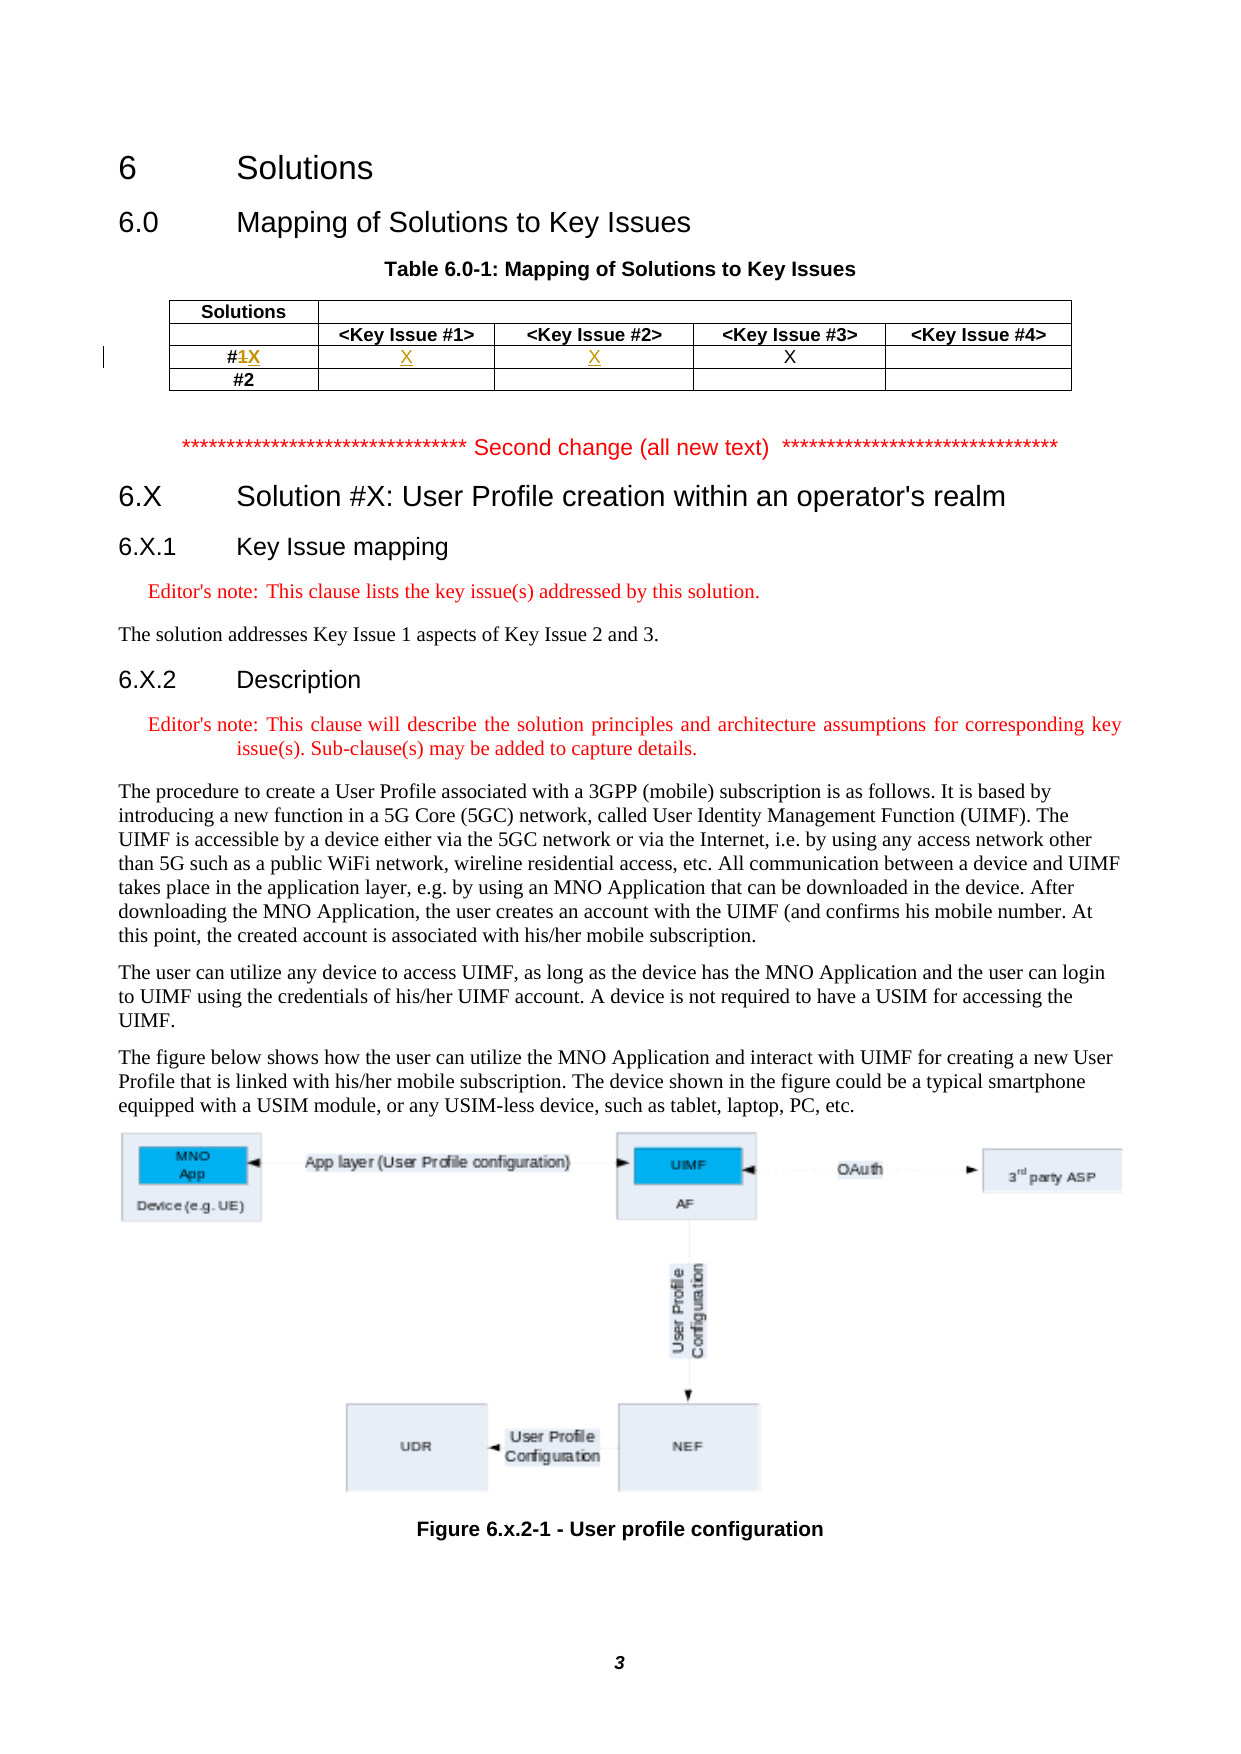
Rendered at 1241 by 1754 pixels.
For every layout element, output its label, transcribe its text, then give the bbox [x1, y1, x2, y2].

text Table 6.0-1: Mapping of Solutions to Key Issues [118, 257, 1122, 281]
text The procedure to create a User Profile associated with a 3GPP (mobile) subscription is as follows. It is based by introducing a new function in a 5G Core (5GC) network, called User Identity Management Function (UIMF). The UIMF is accessible by a device either via the 5GC network or via the Internet, i.e. by using any access network other than 5G such as a public WiFi network, wireline residential access, etc. All communication between a device and UIMF takes place in the application layer, e.g. by using an MNO Application that can be downloaded in the device. After downloading the MNO Application, the user creates an account with the UIMF (and confirms his mobile number. At this point, the created account is associated with his/her mobile subscription. [118, 779, 1122, 947]
text Editor's note: This clause will describe the solution principles and architecture assumptions for corresponding key issue(s). Sub-clause(s) may be added to capture details. [148, 712, 1122, 760]
table_cell [886, 369, 1071, 390]
subtitle 6 Solutions [118, 148, 1122, 186]
table_cell [495, 346, 693, 368]
table_cell <Key Issue #1> [319, 324, 494, 345]
table_header [495, 301, 1071, 322]
table_cell <Key Issue #4> [886, 324, 1071, 345]
text ******************************** Second change (all new text) ******************************* [118, 434, 1122, 461]
table_cell [170, 324, 318, 345]
subtitle 6.X.2 Description [118, 665, 1122, 693]
subtitle 6.X.1 Key Issue mapping [118, 532, 1122, 560]
table_cell X [694, 346, 885, 368]
table_cell <Key Issue #2> [495, 324, 693, 345]
subtitle 6.X Solution #X: User Profile creation within an operator's realm [118, 479, 1122, 513]
text The user can utilize any device to access UIMF, as long as the device has the MNO Application and the user can login to UIMF using the credentials of his/her UIMF account. A device is not required to have a USIM for accessing the UIMF. [118, 960, 1122, 1032]
text The figure below shows how the user can utilize the MNO Application and interact with UIMF for creating a new User Profile that is linked with his/her mobile subscription. The device shown in the figure could be a typical smartphone equipped with a USIM module, or any USIM-less device, such as tablet, laptop, PC, etc. [118, 1045, 1122, 1117]
text The solution addresses Key Issue 1 aspects of Key Issue 2 and 3. [118, 622, 1122, 646]
table_cell #2 [170, 369, 318, 390]
table_cell # [170, 346, 318, 368]
subtitle 6.0 Mapping of Solutions to Key Issues [118, 205, 1122, 238]
table_cell [319, 369, 494, 390]
text Editor's note: This clause lists the key issue(s) addressed by this solution. [148, 579, 1122, 603]
text Figure 6.x.2-1 - User profile configuration [118, 1517, 1122, 1541]
table_cell <Key Issue #3> [694, 324, 885, 345]
table_cell [319, 346, 494, 368]
table_cell [886, 346, 1071, 368]
table_cell [694, 369, 885, 390]
table_cell [495, 369, 693, 390]
table_header Solutions [170, 301, 318, 322]
table_header [319, 301, 495, 322]
